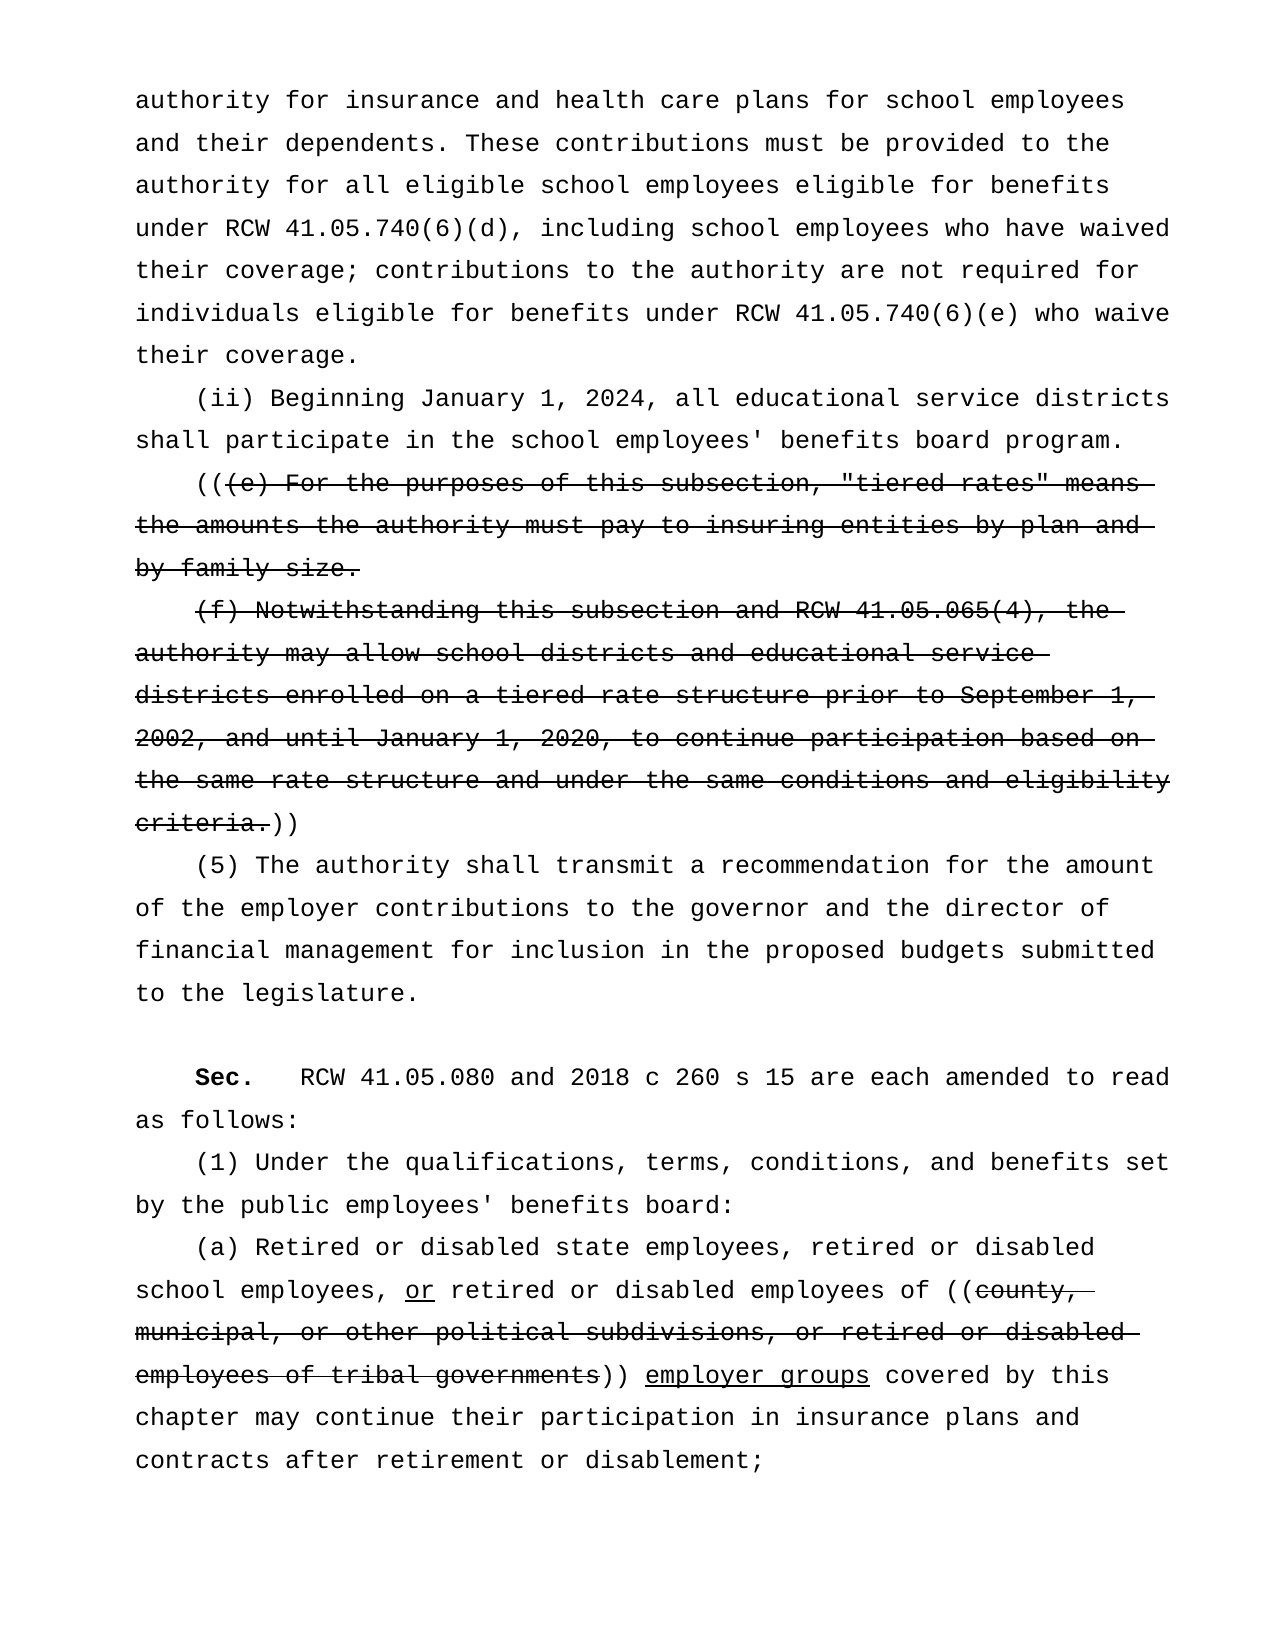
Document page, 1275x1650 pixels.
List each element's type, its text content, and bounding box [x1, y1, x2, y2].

text (f) Notwithstanding this subsection and RCW 41.05.065(4), the authority may allow school districts and educational service districts enrolled on a tiered rate structure prior to September 1, 2002, and until January 1, 2020, to continue participation based on the same rate structure and under the same conditions and eligibility criteria.)) [135, 783, 1170, 840]
text Sec. RCW 41.05.080 and 2018 c 260 s 15 are each amended to read as follows: [135, 1052, 1170, 1137]
text (5) The authority shall transmit a recommendation for the amount of the employer contributions to the governor and the director of financial management for inclusion in the proposed budgets submitted to the legislature. [135, 840, 1170, 1010]
text (1) Under the qualifications, terms, conditions, and benefits set by the public employees' benefits board: [135, 1137, 1170, 1222]
text (f) Notwithstanding this subsection and RCW 41.05.065(4), the authority may allow school districts and educational service districts enrolled on a tiered rate structure prior to September 1, 2002, and until January 1, 2020, to continue participation based on the same rate structure and under the same conditions and eligibility criteria.)) [135, 585, 1170, 781]
text (a) Retired or disabled state employees, retired or disabled school employees, or retired or disabled employees of ((county, municipal, or other political subdivisions, or retired or disabled employees of tribal governments)) employer groups covered by this chapter may continue their participation in insurance plans and contracts after retirement or disablement; [135, 1222, 1170, 1477]
text (ii) Beginning January 1, 2024, all educational service districts shall participate in the school employees' benefits board program. [135, 372, 1170, 457]
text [135, 75, 1170, 372]
text (((e) For the purposes of this subsection, "tiered rates" means the amounts the authority must pay to insuring entities by plan and by family size. [135, 457, 1170, 585]
